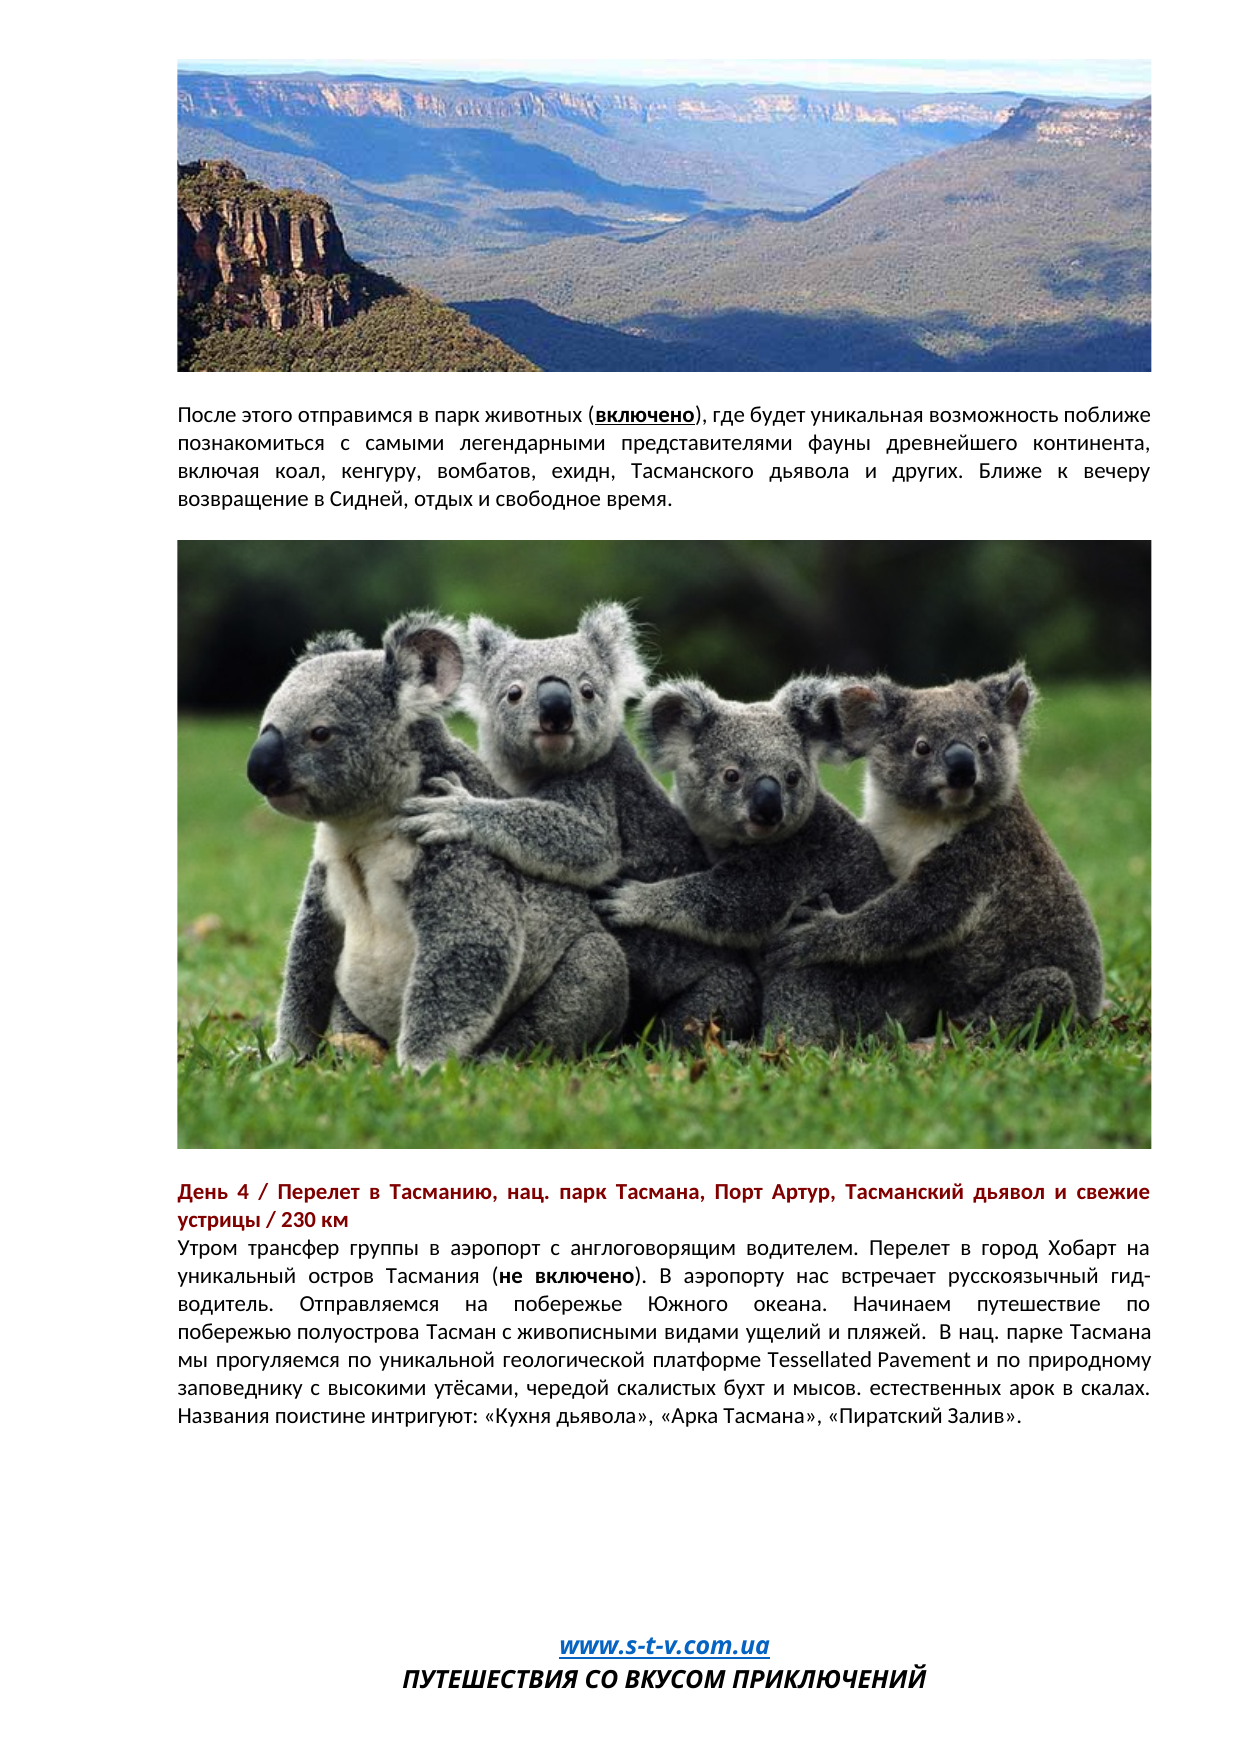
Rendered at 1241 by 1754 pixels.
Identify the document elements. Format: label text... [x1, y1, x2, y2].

picture [177, 540, 1152, 1149]
text После этого отправимся в парк животных (включено), где будет уникальная возможность поближе познакомиться с самыми легендарными представителями фауны древнейшего континента, включая коал, кенгуру, вомбатов, ехидн, Тасманского дьявола и других. Ближе к вечеру возвращение в Сидней, отдых и свободное время. [177, 400, 1152, 512]
picture [177, 59, 1152, 372]
text Утром трансфер группы в аэропорт с англоговорящим водителем. Перелет в город Хобарт на уникальный остров Тасмания (не включено). В аэропорту нас встречает русскоязычный гид-водитель. Отправляемся на побережье Южного океана. Начинаем путешествие по побережью полуострова Тасман с живописными видами ущелий и пляжей. В нац. парке Тасмана мы прогуляемся по уникальной геологической платформе Tessellated Pavement и по природному заповеднику с высокими утёсами, чередой скалистых бухт и мысов. естественных арок в скалах. Названия поистине интригуют: «Кухня дьявола», «Арка Тасмана», «Пиратский Залив». [177, 1233, 1152, 1429]
text День 4 / Перелет в Тасманию, нац. парк Тасмана, Порт Артур, Тасманский дьявол и свежие устрицы / 230 км [177, 1177, 1152, 1233]
